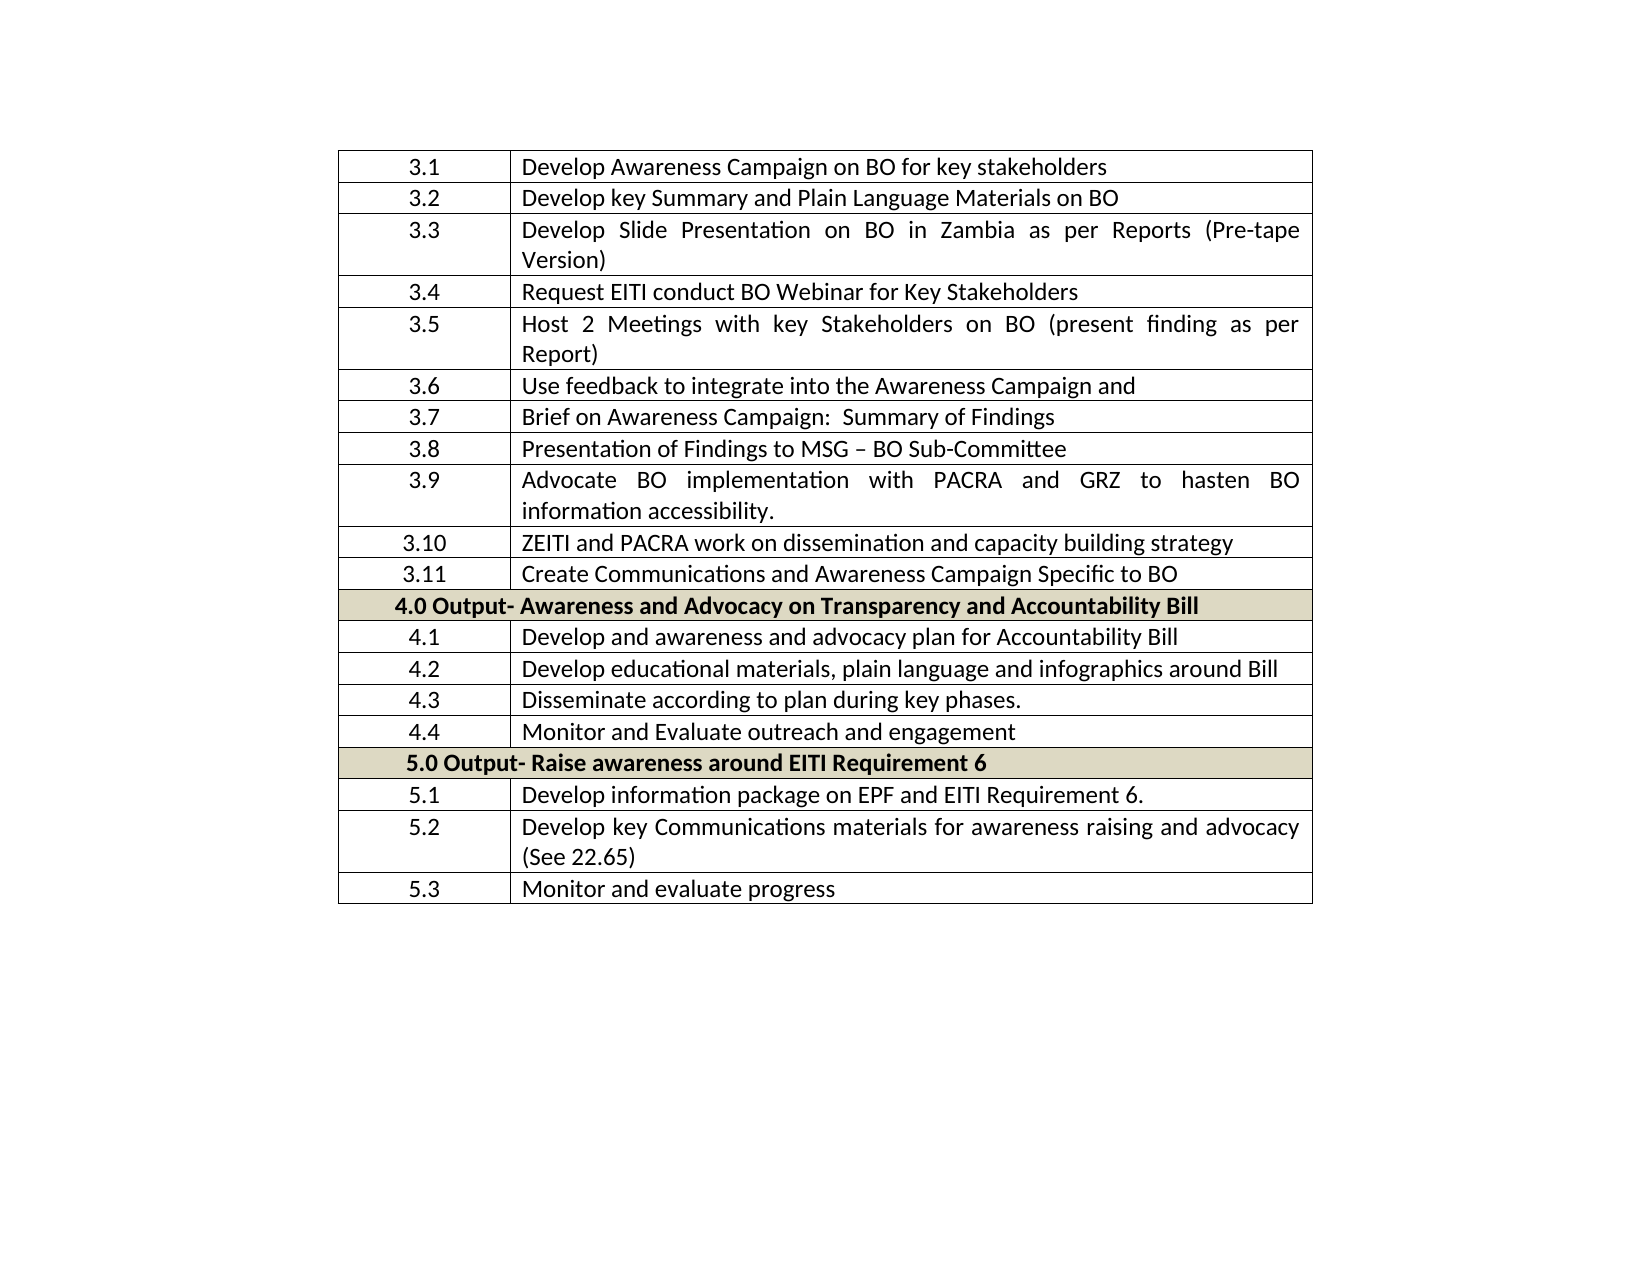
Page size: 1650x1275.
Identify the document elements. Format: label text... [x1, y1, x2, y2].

table_cell 3.8 [339, 433, 510, 463]
table_cell Monitor and evaluate progress [511, 873, 1312, 903]
table_cell 3.9 [339, 465, 510, 526]
table_cell Brief on Awareness Campaign: Summary of Findings [511, 401, 1312, 432]
table_cell Develop Awareness Campaign on BO for key stakeholders [511, 151, 1312, 182]
table_cell 5.0 Output- Raise awareness around EITI Requirement 6 [339, 748, 1312, 778]
table_cell 3.5 [339, 308, 510, 369]
table_cell 3.7 [339, 401, 510, 432]
table_cell Develop information package on EPF and EITI Requirement 6. [511, 779, 1312, 810]
table_cell 3.3 [339, 214, 510, 275]
table_cell Disseminate according to plan during key phases. [511, 685, 1312, 715]
table_cell 4.3 [339, 685, 510, 715]
table_cell 4.4 [339, 716, 510, 747]
table_cell 4.0 Output- Awareness and Advocacy on Transparency and Accountability Bill [339, 590, 1312, 620]
table_cell 3.10 [339, 527, 510, 557]
table_cell Request EITI conduct BO Webinar for Key Stakeholders [511, 276, 1312, 307]
table_cell 3.4 [339, 276, 510, 307]
table_cell Develop educational materials, plain language and infographics around Bill [511, 653, 1312, 683]
table_cell 3.6 [339, 370, 510, 400]
table_cell 3.11 [339, 558, 510, 589]
table_cell Host 2 Meetings with key Stakeholders on BO (present finding as per Report) [511, 308, 1312, 369]
table_cell 4.1 [339, 621, 510, 652]
table_cell 4.2 [339, 653, 510, 683]
table_cell Create Communications and Awareness Campaign Specific to BO [511, 558, 1312, 589]
table_cell Develop key Summary and Plain Language Materials on BO [511, 183, 1312, 213]
table_cell Develop and awareness and advocacy plan for Accountability Bill [511, 621, 1312, 652]
table_cell 5.1 [339, 779, 510, 810]
table_cell Presentation of Findings to MSG – BO Sub-Committee [511, 433, 1312, 463]
table_cell Develop key Communications materials for awareness raising and advocacy (See 22.65) [511, 811, 1312, 872]
table_cell Use feedback to integrate into the Awareness Campaign and [511, 370, 1312, 400]
table_cell 5.2 [339, 811, 510, 872]
table_cell ZEITI and PACRA work on dissemination and capacity building strategy [511, 527, 1312, 557]
table_cell Advocate BO implementation with PACRA and GRZ to hasten BO information accessibility. [511, 465, 1312, 526]
table_cell 3.1 [339, 151, 510, 182]
table_cell Monitor and Evaluate outreach and engagement [511, 716, 1312, 747]
table_cell Develop Slide Presentation on BO in Zambia as per Reports (Pre-tape Version) [511, 214, 1312, 275]
table_cell 3.2 [339, 183, 510, 213]
table_cell 5.3 [339, 873, 510, 903]
